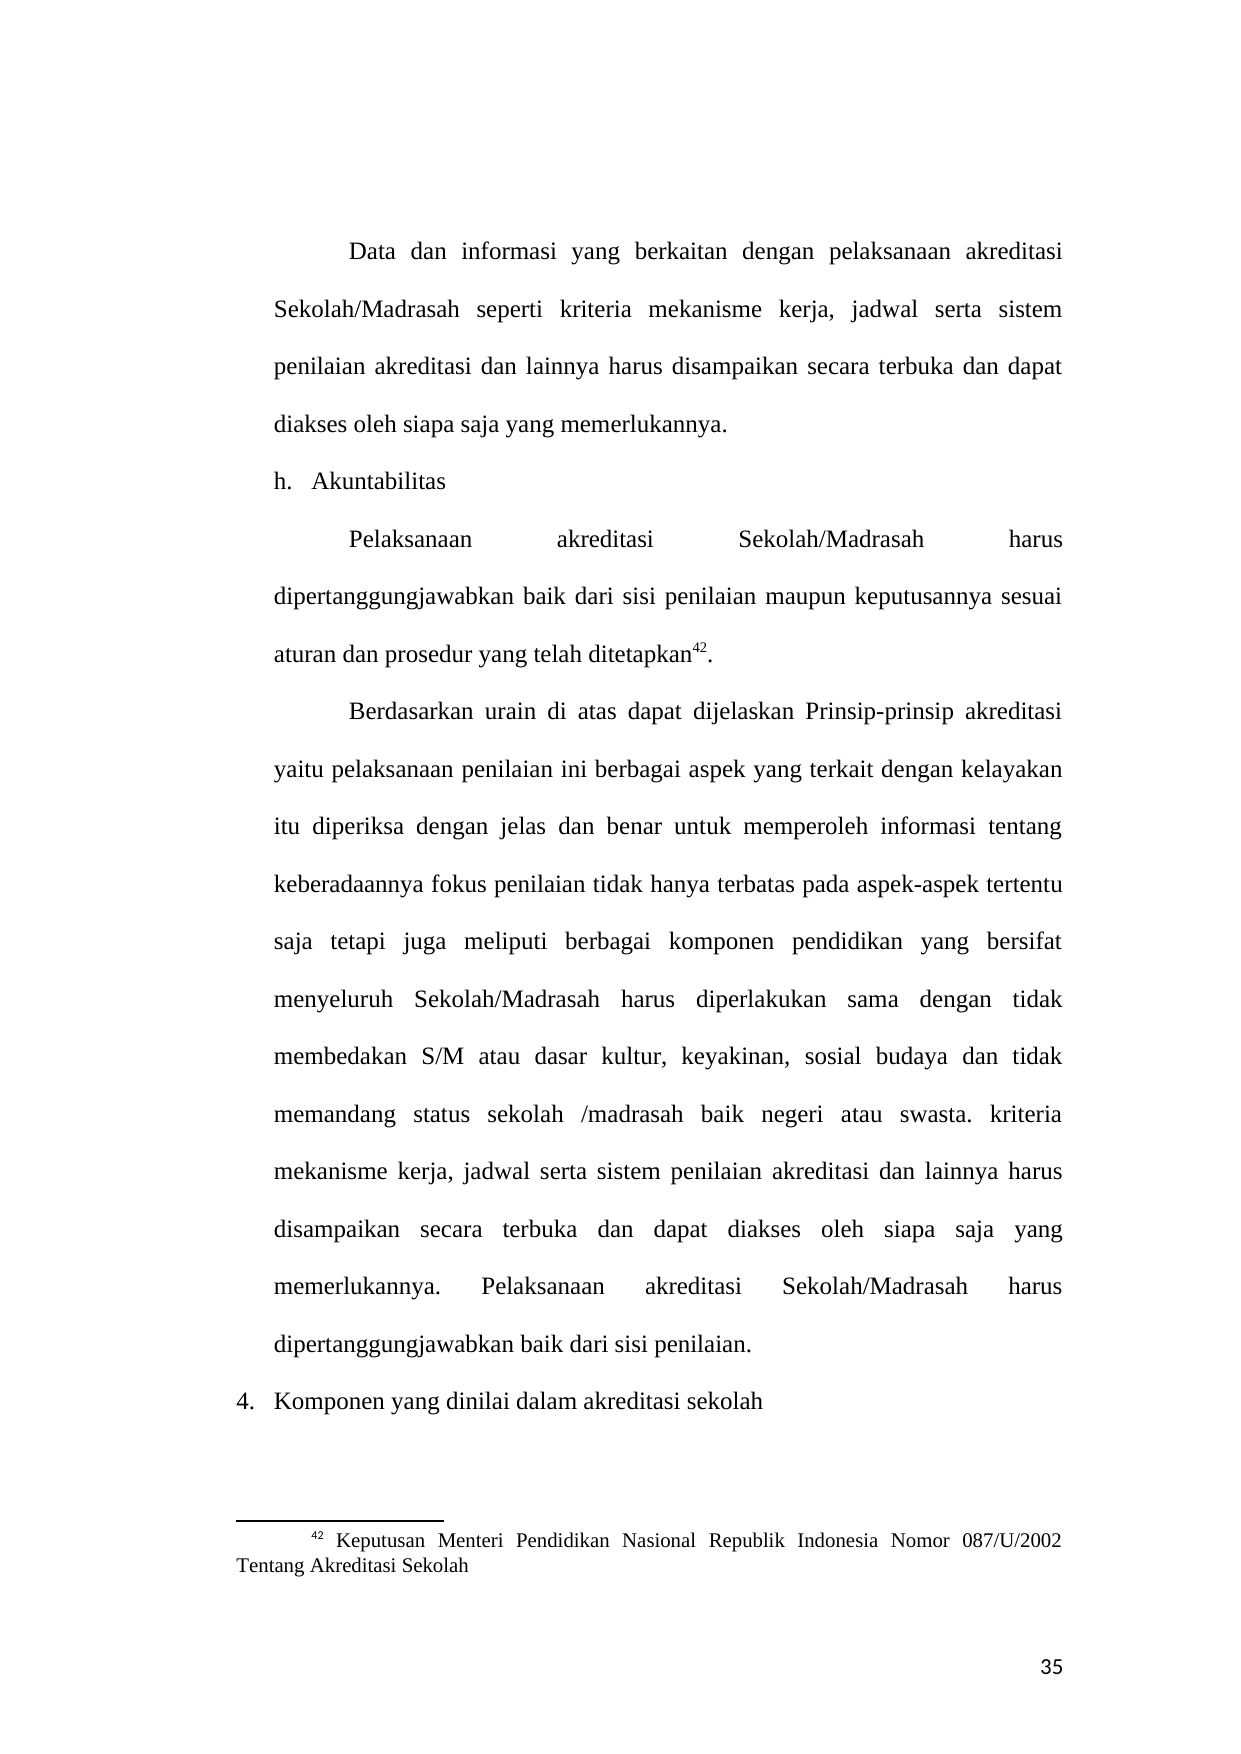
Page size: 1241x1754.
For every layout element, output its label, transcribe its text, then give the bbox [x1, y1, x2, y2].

list Data dan informasi yang berkaitan dengan pelaksanaan akreditasi Sekolah/Madrasah seperti kriteria mekanisme kerja, jadwal serta sistem penilaian akreditasi dan lainnya harus disampaikan secara terbuka dan dapat diakses oleh siapa saja yang memerlukannya. [274, 236, 1063, 437]
list Pelaksanaan akreditasi Sekolah/Madrasah harus dipertanggungjawabkan baik dari sisi penilaian maupun keputusannya sesuai aturan dan prosedur yang telah ditetapkan. [274, 524, 1063, 667]
list Berdasarkan urain di atas dapat dijelaskan Prinsip-prinsip akreditasi yaitu pelaksanaan penilaian ini berbagai aspek yang terkait dengan kelayakan itu diperiksa dengan jelas dan benar untuk memperoleh informasi tentang keberadaannya fokus penilaian tidak hanya terbatas pada aspek-aspek tertentu saja tetapi juga meliputi berbagai komponen pendidikan yang bersifat menyeluruh Sekolah/Madrasah harus diperlakukan sama dengan tidak membedakan S/M atau dasar kultur, keyakinan, sosial budaya dan tidak memandang status sekolah /madrasah baik negeri atau swasta. kriteria mekanisme kerja, jadwal serta sistem penilaian akreditasi dan lainnya harus disampaikan secara terbuka dan dapat diakses oleh siapa saja yang memerlukannya. Pelaksanaan akreditasi Sekolah/Madrasah harus dipertanggungjawabkan baik dari sisi penilaian. [274, 696, 1063, 1357]
list Komponen yang dinilai dalam akreditasi sekolah [236, 1386, 1063, 1415]
list Akuntabilitas [274, 466, 1063, 495]
